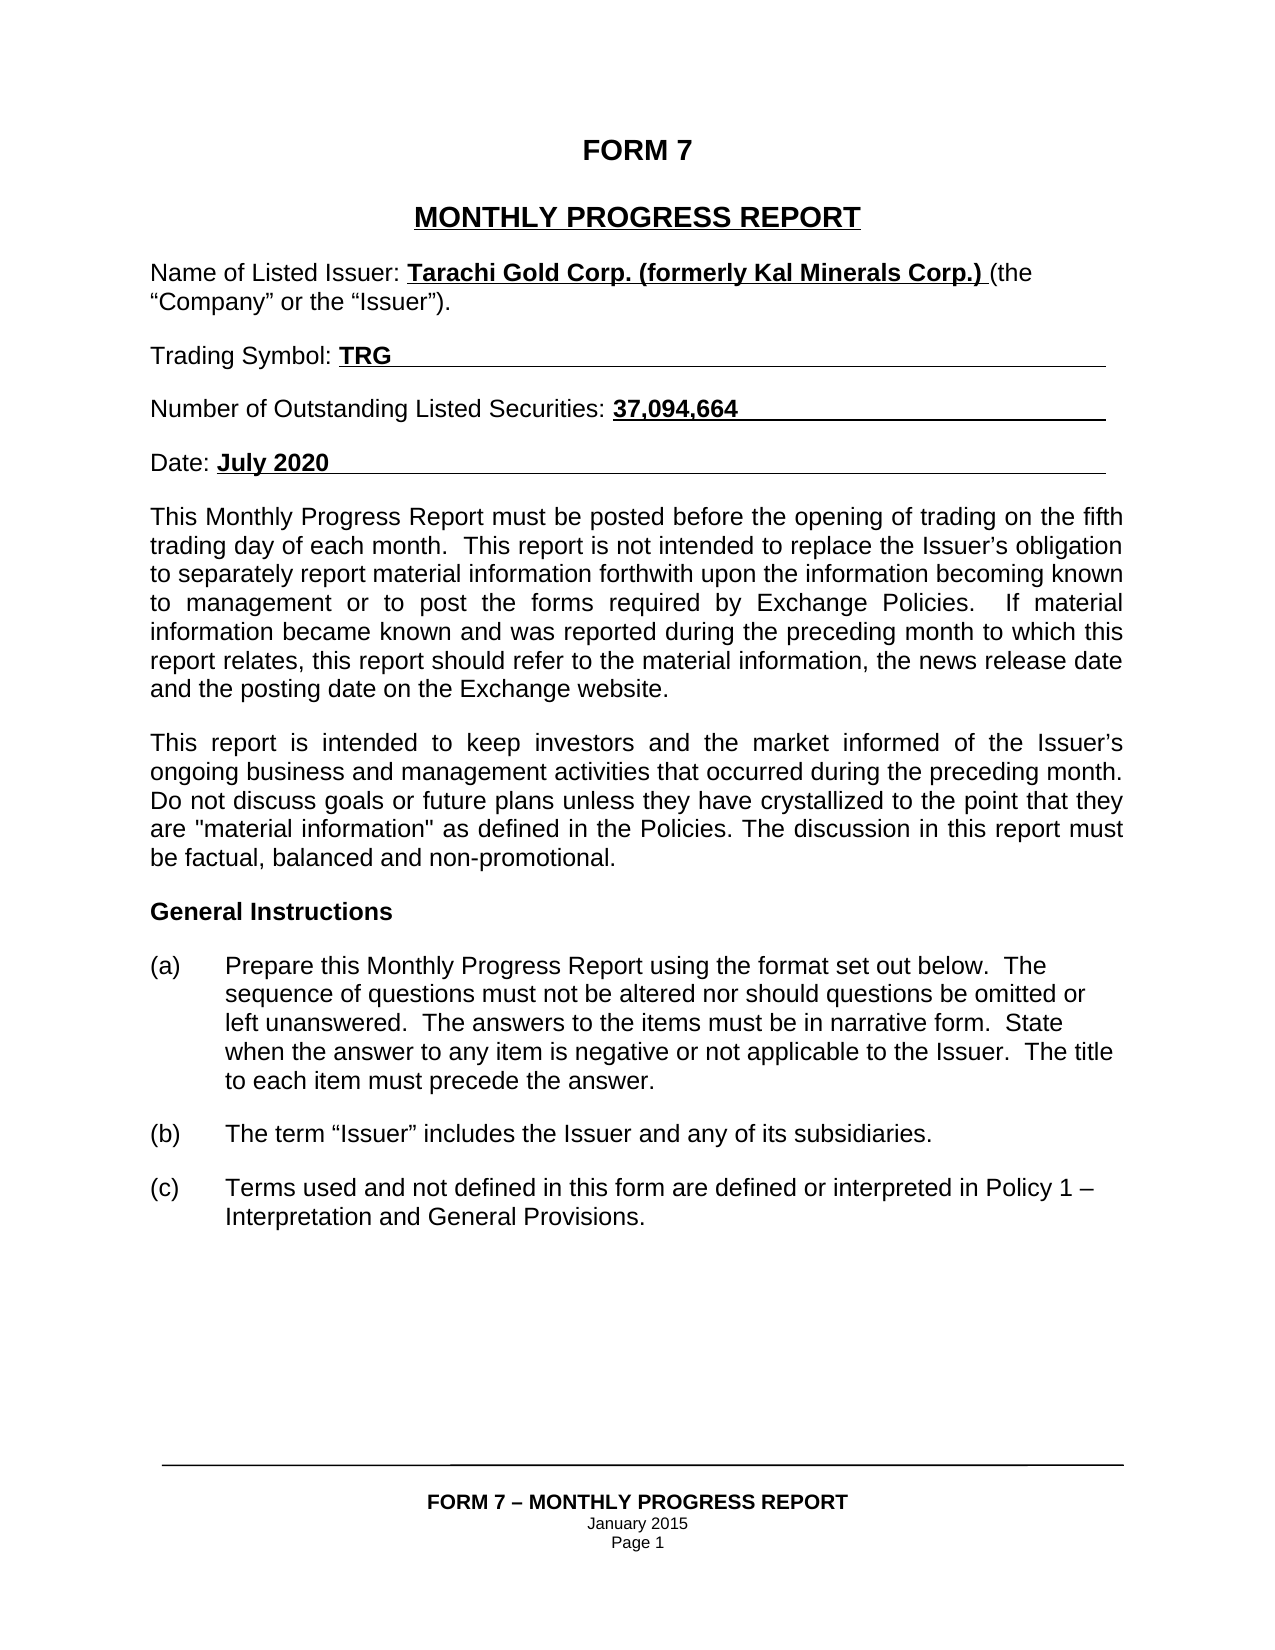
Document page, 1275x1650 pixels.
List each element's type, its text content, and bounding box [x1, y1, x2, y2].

text Trading Symbol: TRG [150, 341, 1125, 369]
text This report is intended to keep investors and the market informed of the Issuer’s ongoing business and management activities that occurred during the preceding month. Do not discuss goals or future plans unless they have crystallized to the point that they are "material information" as defined in the Policies. The discussion in this report must be factual, balanced and non-promotional. [150, 728, 1125, 872]
list The term “Issuer” includes the Issuer and any of its subsidiaries. [150, 1119, 1125, 1148]
text Name of Listed Issuer: Tarachi Gold Corp. (formerly Kal Minerals Corp.) (the “Company” or the “Issuer”). [150, 258, 1125, 316]
text Date: July 2020 [150, 448, 1125, 477]
list Prepare this Monthly Progress Report using the format set out below. The sequence of questions must not be altered nor should questions be omitted or left unanswered. The answers to the items must be in narrative form. State when the answer to any item is negative or not applicable to the Issuer. The title to each item must precede the answer. [150, 951, 1125, 1094]
text This Monthly Progress Report must be posted before the opening of trading on the fifth trading day of each month. This report is not intended to replace the Issuer’s obligation to separately report material information forthwith upon the information becoming known to management or to post the forms required by Exchange Policies. If material information became known and was reported during the preceding month to which this report relates, this report should refer to the material information, the news release date and the posting date on the Exchange website. [150, 502, 1125, 703]
title FORM 7 MONTHLY PROGRESS REPORT [150, 133, 1125, 233]
list Terms used and not defined in this form are defined or interpreted in Policy 1 – Interpretation and General Provisions. [150, 1173, 1125, 1231]
text General Instructions [150, 897, 1125, 926]
text Number of Outstanding Listed Securities: 37,094,664 [150, 394, 1125, 423]
